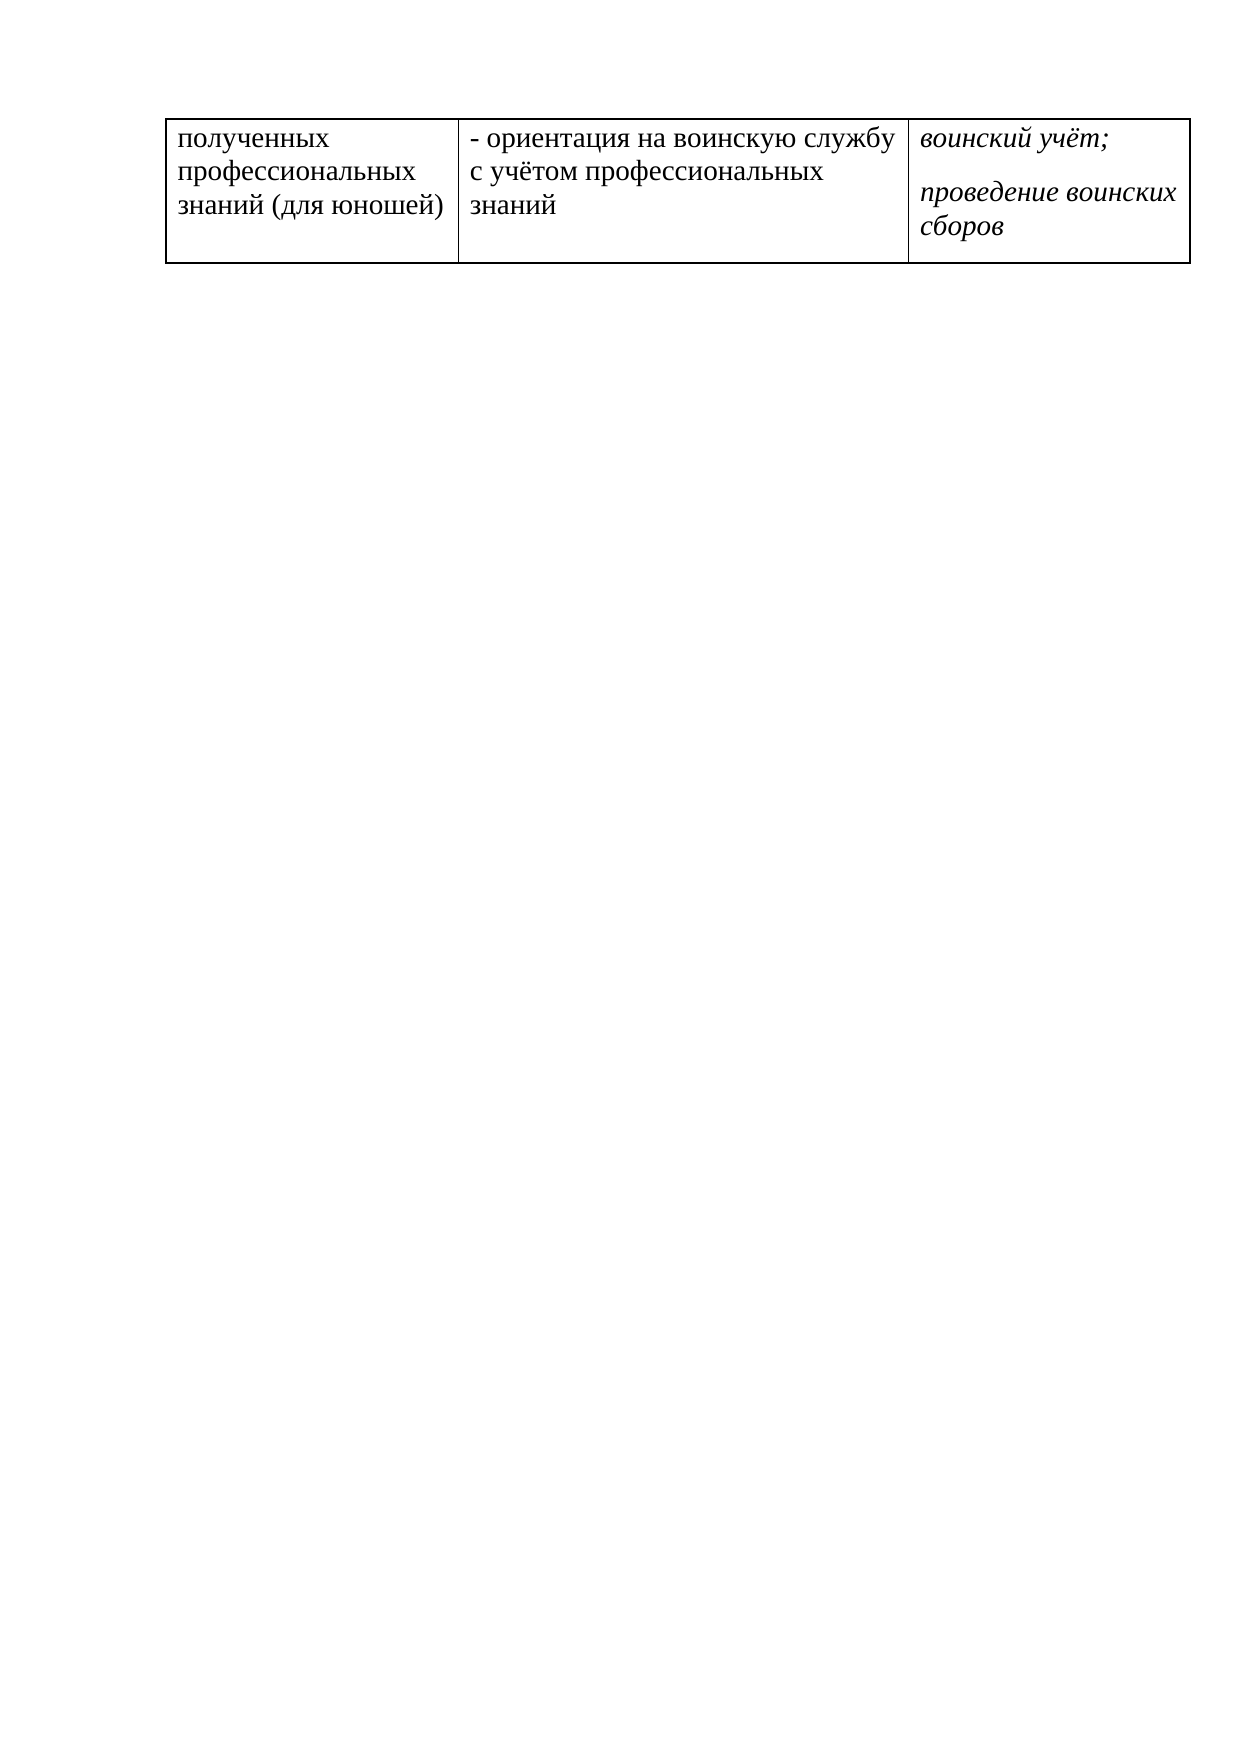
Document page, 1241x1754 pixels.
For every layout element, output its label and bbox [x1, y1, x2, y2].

table_cell [909, 120, 1189, 262]
table_cell [459, 120, 908, 262]
table_cell [167, 120, 458, 262]
